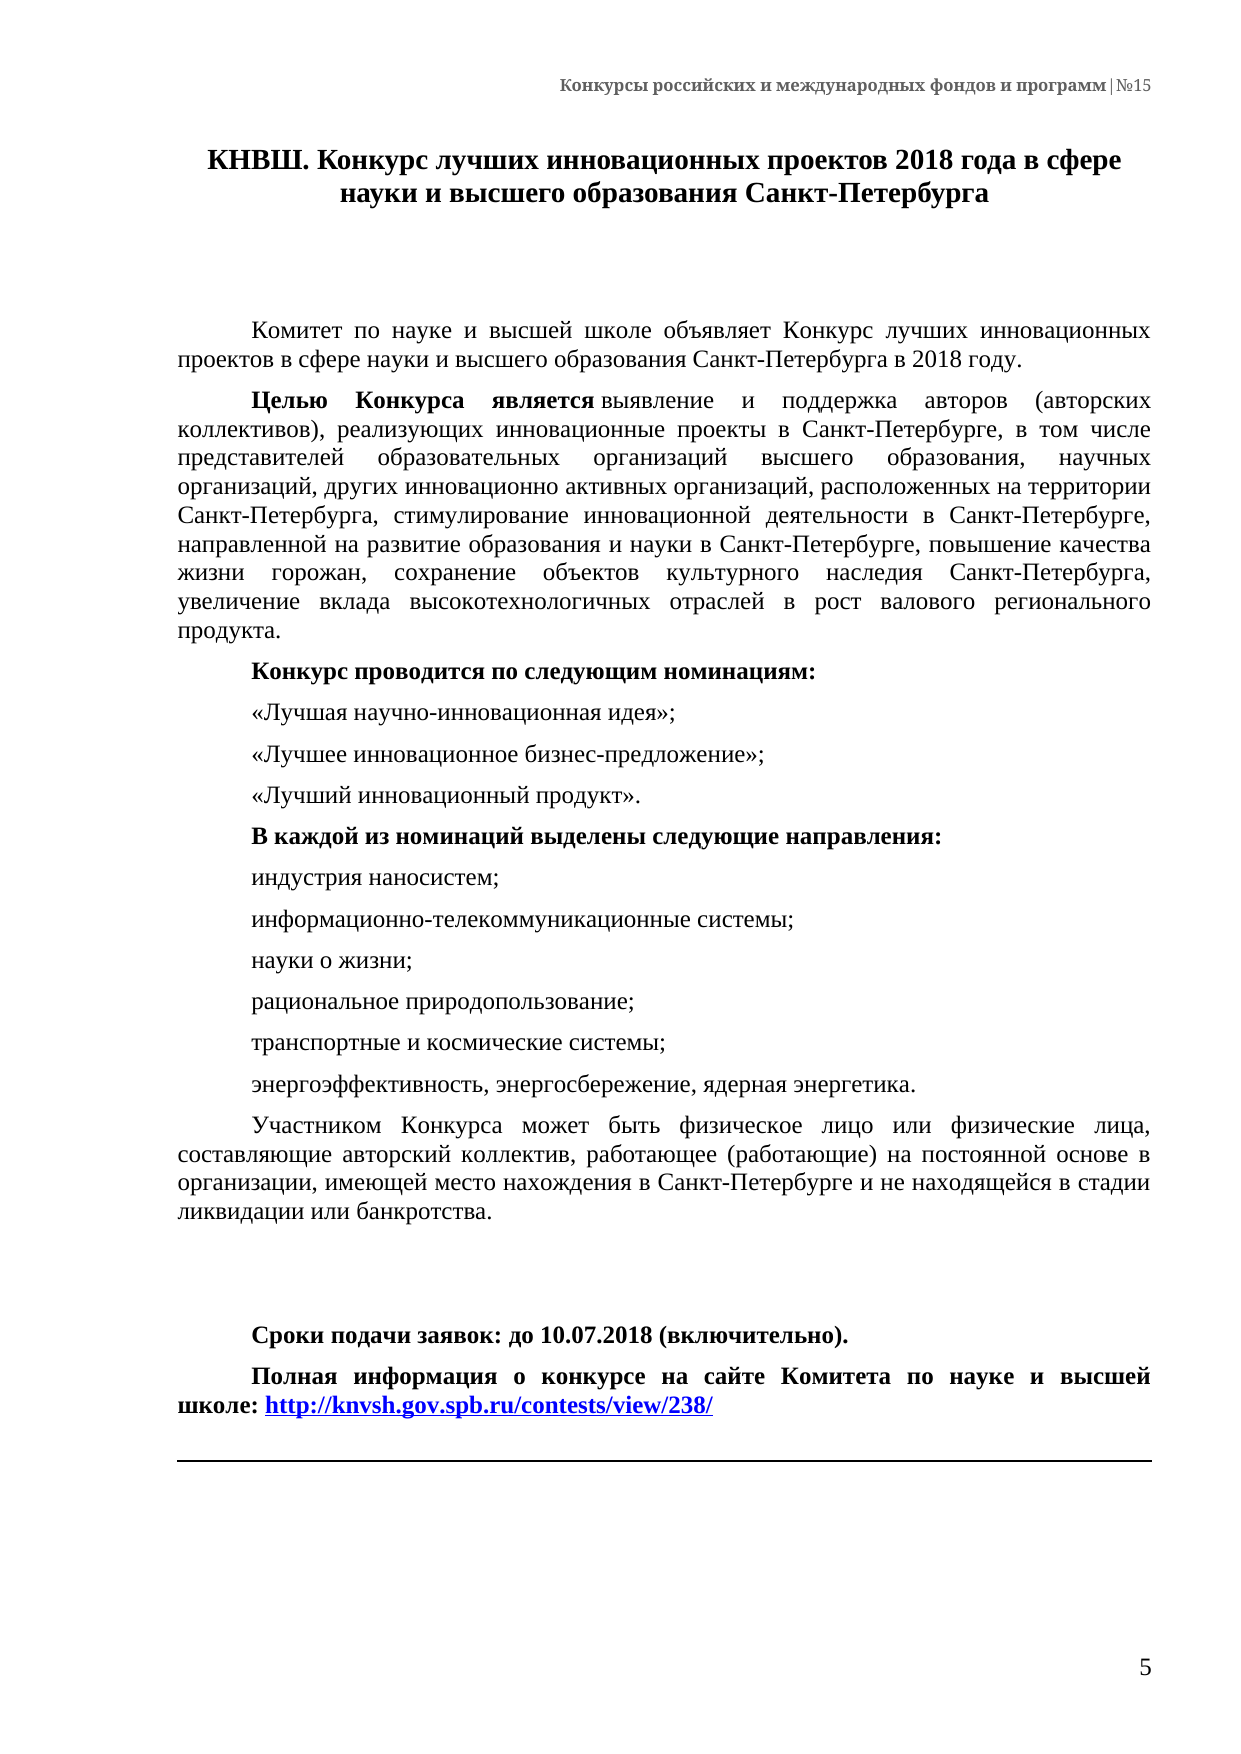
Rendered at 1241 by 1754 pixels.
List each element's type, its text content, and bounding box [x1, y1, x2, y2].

text Сроки подачи заявок: до 10.07.2018 (включительно). [177, 1320, 1152, 1349]
text информационно-телекоммуникационные системы; [177, 904, 1152, 932]
text рациональное природопользование; [177, 986, 1152, 1015]
subtitle КНВШ. Конкурс лучших инновационных проектов 2018 года в сфере науки и высшего образования Санкт-Петербурга [177, 142, 1152, 209]
text Полная информация о конкурсе на сайте Комитета по науке и высшей школе: http://knvsh.gov.spb.ru/contests/view/238/ [177, 1361, 1152, 1419]
text энергоэффективность, энергосбережение, ядерная энергетика. [177, 1069, 1152, 1097]
text В каждой из номинаций выделены следующие направления: [177, 821, 1152, 850]
text «Лучший инновационный продукт». [177, 780, 1152, 809]
text Конкурс проводится по следующим номинациям: [177, 656, 1152, 685]
text науки о жизни; [177, 945, 1152, 974]
text Комитет по науке и высшей школе объявляет Конкурс лучших инновационных проектов в сфере науки и высшего образования Санкт-Петербурга в 2018 году. [177, 315, 1152, 372]
text транспортные и космические системы; [177, 1027, 1152, 1056]
text Участником Конкурса может быть физическое лицо или физические лица, составляющие авторский коллектив, работающее (работающие) на постоянной основе в организации, имеющей место нахождения в Санкт-Петербурге и не находящейся в стадии ликвидации или банкротства. [177, 1110, 1152, 1225]
text «Лучшее инновационное бизнес-предложение»; [177, 739, 1152, 767]
text «Лучшая научно-инновационная идея»; [177, 697, 1152, 726]
text индустрия наносистем; [177, 862, 1152, 891]
text Целью Конкурса является выявление и поддержка авторов (авторских коллективов), реализующих инновационные проекты в Санкт-Петербурге, в том числе представителей образовательных организаций высшего образования, научных организаций, других инновационно активных организаций, расположенных на территории Санкт-Петербурга, стимулирование инновационной деятельности в Санкт-Петербурге, направленной на развитие образования и науки в Санкт-Петербурге, повышение качества жизни горожан, сохранение объектов культурного наследия Санкт-Петербурга, увеличение вклада высокотехнологичных отраслей в рост валового регионального продукта. [177, 385, 1152, 644]
